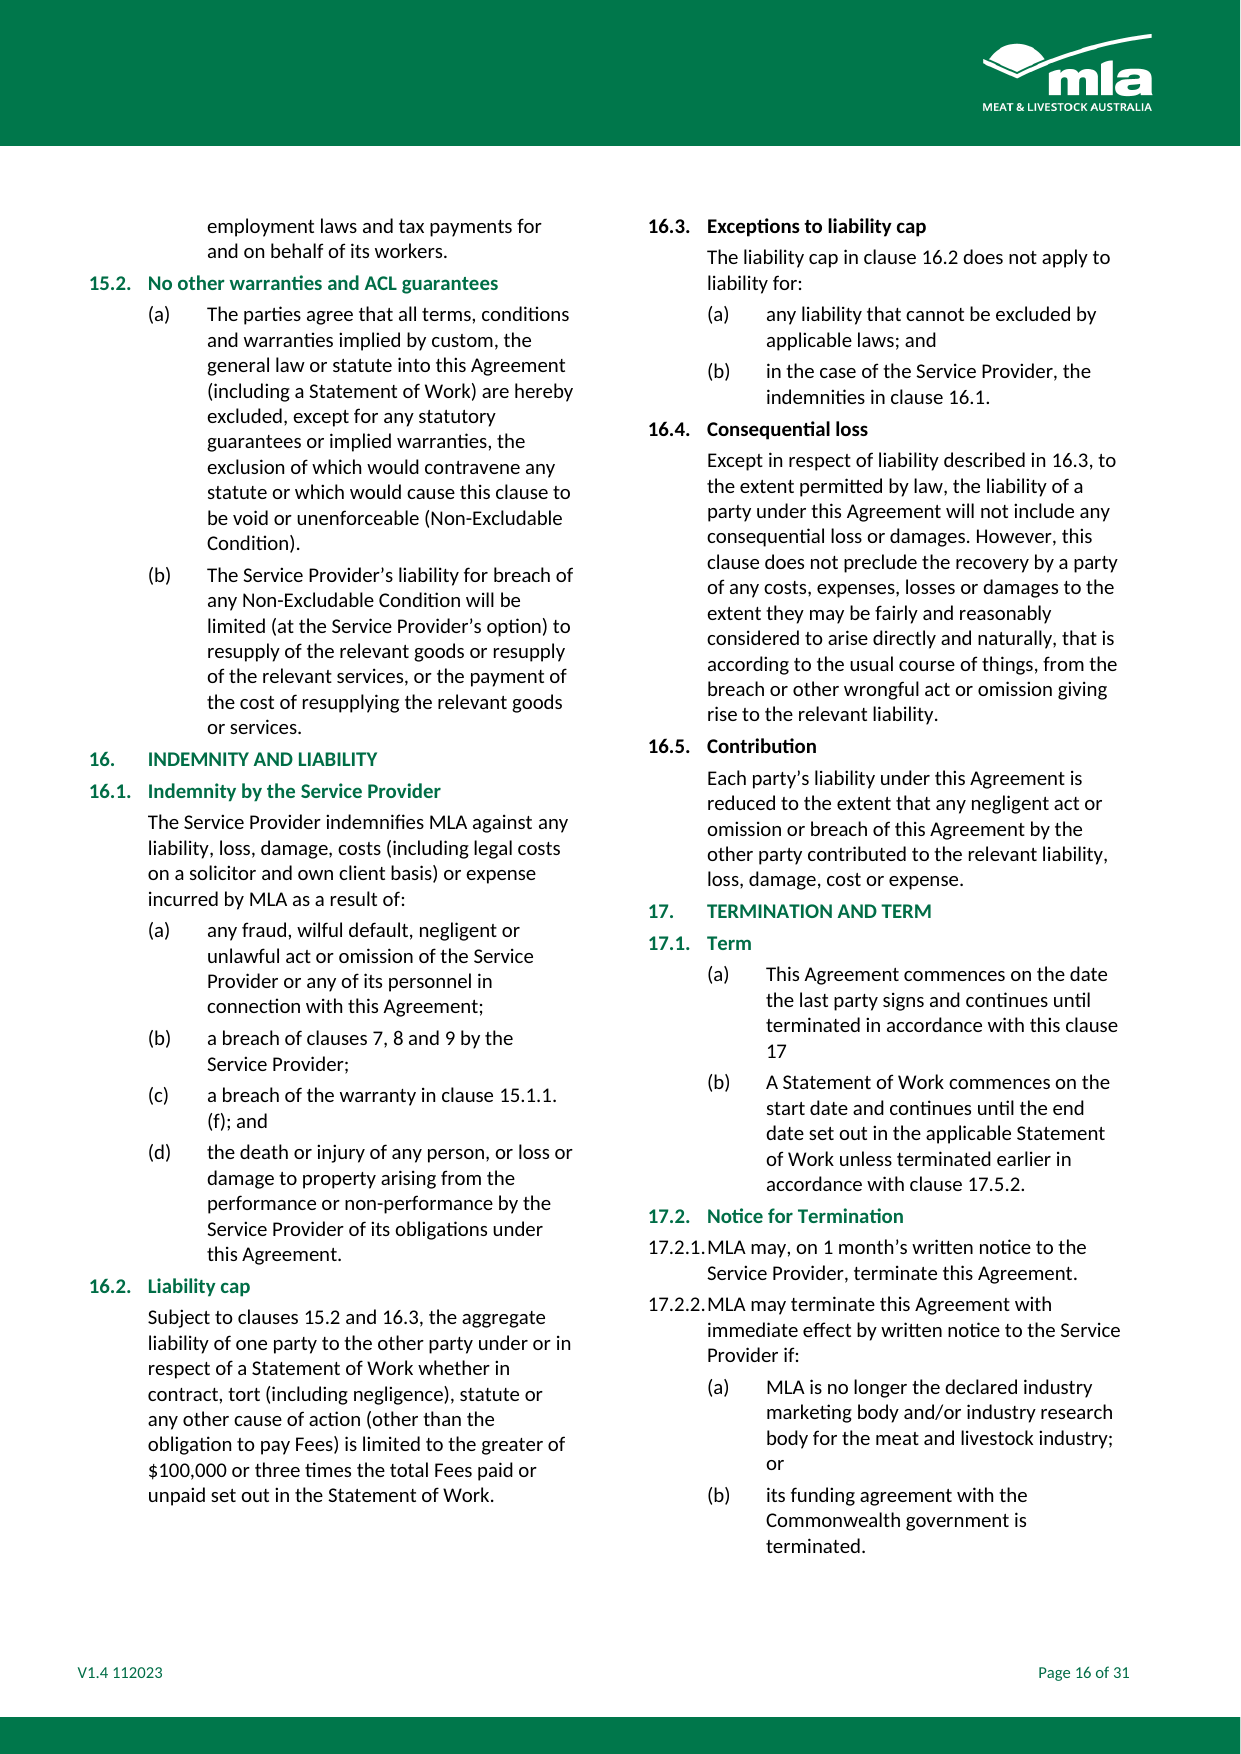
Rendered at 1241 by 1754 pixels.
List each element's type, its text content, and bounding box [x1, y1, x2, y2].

picture [0, 1716, 1241, 1754]
subtitle Consequential loss [648, 416, 1122, 441]
list any liability that cannot be excluded by applicable laws; and [707, 302, 1122, 352]
text The Service Provider indemnifies MLA against any liability, loss, damage, costs (including legal costs on a solicitor and own client basis) or expense incurred by MLA as a result of: [148, 809, 577, 911]
list This Agreement commences on the date the last party signs and continues until terminated in accordance with this clause 17 [707, 962, 1122, 1063]
list any fraud, wilful default, negligent or unlawful act or omission of the Service Provider or any of its personnel in connection with this Agreement; [148, 917, 577, 1019]
subtitle No other warranties and ACL guarantees [89, 270, 577, 295]
subtitle INDEMNITY AND LIABILITY [89, 746, 577, 772]
list in the case of the Service Provider, the indemnities in clause 16.1. [707, 359, 1122, 409]
subtitle The liability cap in clause 16.2 does not apply to liability for: [707, 244, 1122, 295]
list A Statement of Work commences on the start date and continues until the end date set out in the applicable Statement of Work unless terminated earlier in accordance with clause 17.5.2. [707, 1069, 1122, 1197]
subtitle Exceptions to liability cap [648, 213, 1122, 238]
list a breach of clauses 7, 8 and 9 by the Service Provider; [148, 1025, 577, 1076]
subtitle Notice for Termination [648, 1203, 1122, 1228]
picture [0, 0, 1241, 146]
list the death or injury of any person, or loss or damage to property arising from the performance or non-performance by the Service Provider of its obligations under this Agreement. [148, 1139, 577, 1267]
list its funding agreement with the Commonwealth government is terminated. [707, 1482, 1122, 1558]
subtitle Each party’s liability under this Agreement is reduced to the extent that any negligent act or omission or breach of this Agreement by the other party contributed to the relevant liability, loss, damage, cost or expense. [707, 765, 1122, 892]
list a breach of the warranty in clause 15.1(f); and [148, 1082, 577, 1133]
subtitle Except in respect of liability described in 16.3, to the extent permitted by law, the liability of a party under this Agreement will not include any consequential loss or damages. However, this clause does not preclude the recovery by a party of any costs, expenses, losses or damages to the extent they may be fairly and reasonably considered to arise directly and naturally, that is according to the usual course of things, from the breach or other wrongful act or omission giving rise to the relevant liability. [707, 447, 1122, 727]
subtitle Term [648, 930, 1122, 955]
subtitle Contribution [648, 733, 1122, 759]
list Subject to clauses 15.2 and 16.3, the aggregate liability of one party to the other party under or in respect of a Statement of Work whether in contract, tort (including negligence), statute or any other cause of action (other than the obligation to pay Fees) is limited to the greater of $100,000 or three times the total Fees paid or unpaid set out in the Statement of Work. [148, 1304, 577, 1508]
subtitle TERMINATION AND TERM [648, 898, 1122, 924]
subtitle (b) The Service Provider’s liability for breach of any Non-Excludable Condition will be limited (at the Service Provider’s option) to resupply of the relevant goods or resupply of the relevant services, or the payment of the cost of resupplying the relevant goods or services. [148, 562, 577, 740]
subtitle Liability cap [89, 1273, 577, 1298]
list MLA may terminate this Agreement with immediate effect by written notice to the Service Provider if: [648, 1292, 1122, 1368]
list MLA is no longer the declared industry marketing body and/or industry research body for the meat and livestock industry; or [707, 1374, 1122, 1476]
subtitle The parties agree that all terms, conditions and warranties implied by custom, the general law or statute into this Agreement (including a Statement of Work) are hereby excluded, except for any statutory guarantees or implied warranties, the exclusion of which would contravene any statute or which would cause this clause to be void or unenforceable (Non-Excludable Condition). [148, 302, 577, 556]
subtitle Indemnity by the Service Provider [89, 778, 577, 803]
list MLA may, on 1 month’s written notice to the Service Provider, terminate this Agreement. [648, 1234, 1122, 1285]
